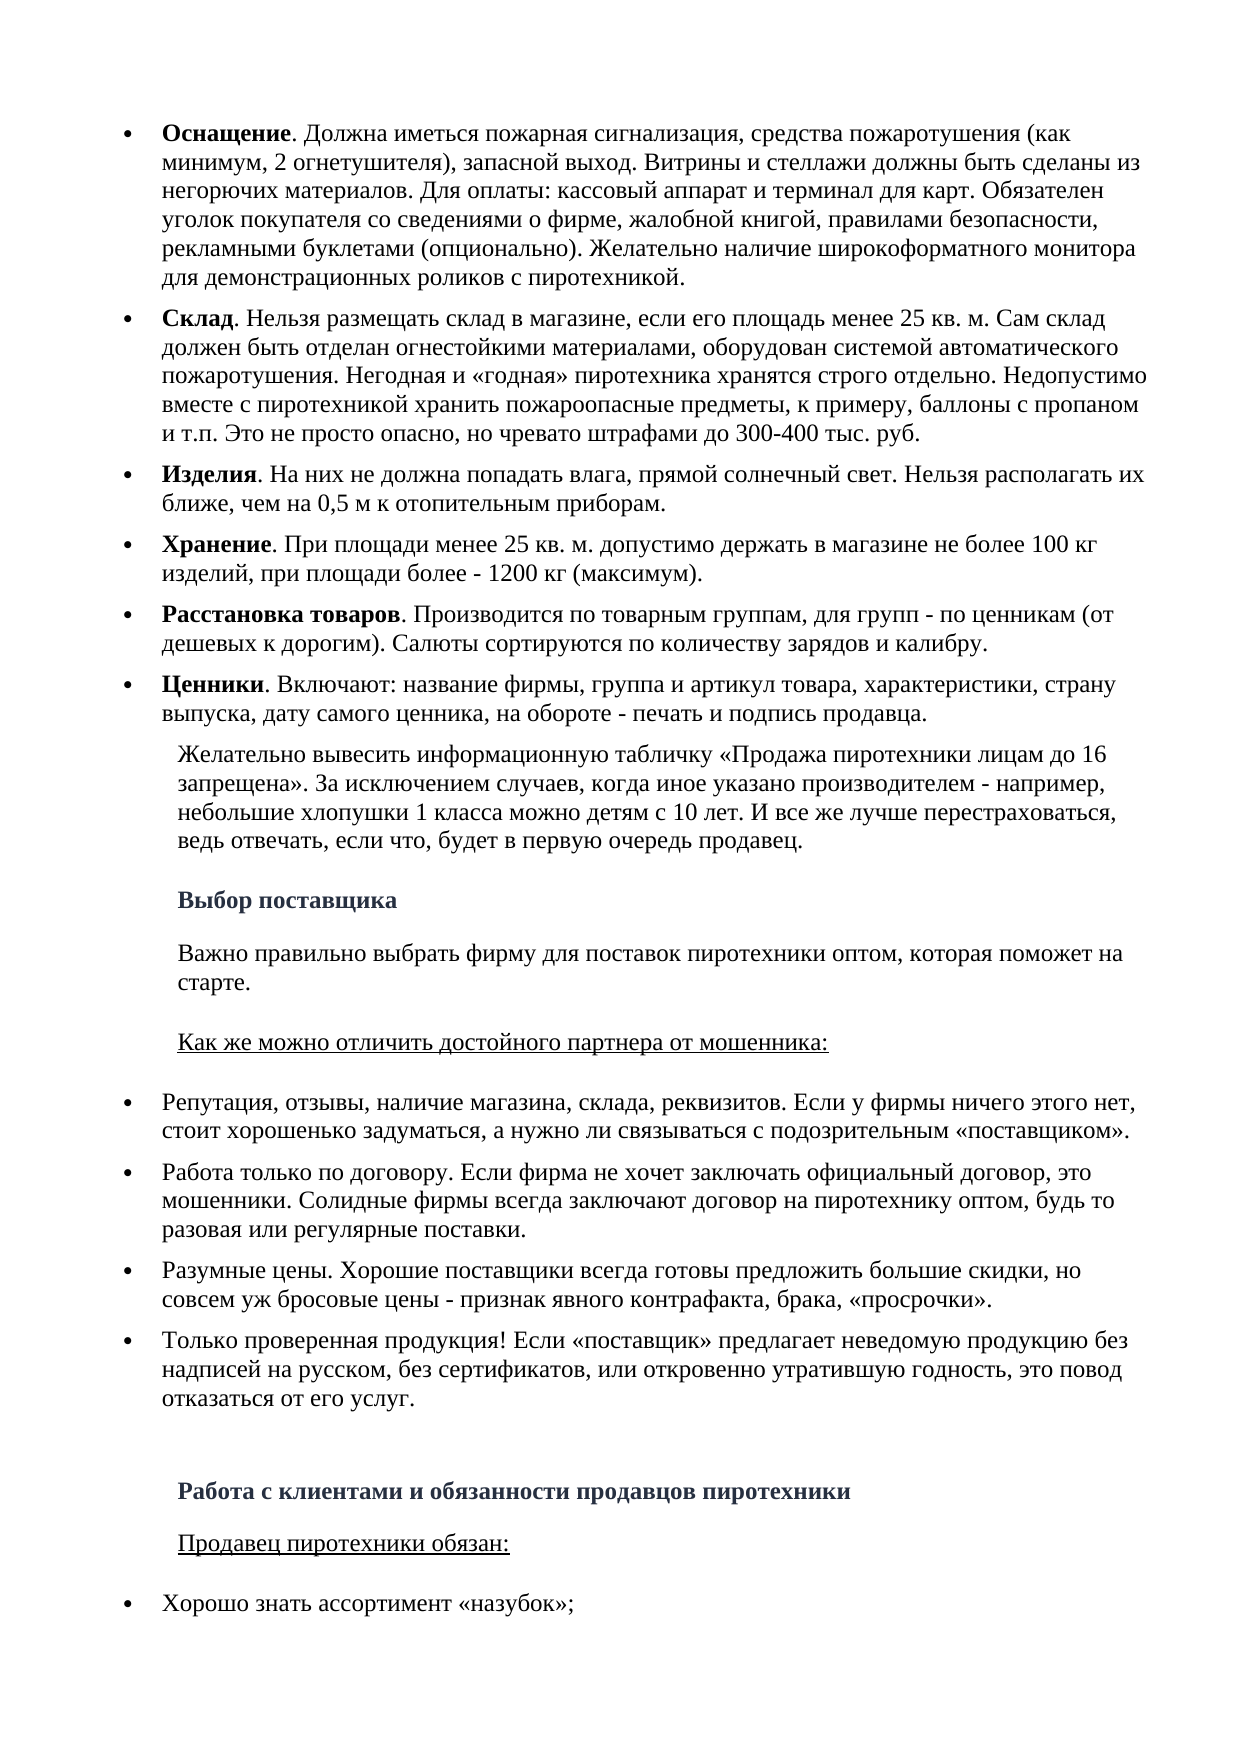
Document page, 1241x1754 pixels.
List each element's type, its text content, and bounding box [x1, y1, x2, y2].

list Разумные цены. Хорошие поставщики всегда готовы предложить большие скидки, но совсем уж бросовые цены - признак явного контрафакта, брака, «просрочки». [124, 1255, 1152, 1313]
text Как же можно отличить достойного партнера от мошенника: [177, 1027, 1152, 1055]
list Работа только по договору. Если фирма не хочет заключать официальный договор, это мошенники. Солидные фирмы всегда заключают договор на пиротехнику оптом, будь то разовая или регулярные поставки. [124, 1157, 1152, 1243]
list Расстановка товаров. Производится по товарным группам, для групп - по ценникам (от дешевых к дорогим). Салюты сортируются по количеству зарядов и калибру. [124, 599, 1152, 657]
list Репутация, отзывы, наличие магазина, склада, реквизитов. Если у фирмы ничего этого нет, стоит хорошенько задуматься, а нужно ли связываться с подозрительным «поставщиком». [124, 1087, 1152, 1144]
text Продавец пиротехники обязан: [177, 1528, 1152, 1557]
list Только проверенная продукция! Если «поставщик» предлагает неведомую продукцию без надписей на русском, без сертификатов, или откровенно утратившую годность, это повод отказаться от его услуг. [124, 1325, 1152, 1412]
list Оснащение. Должна иметься пожарная сигнализация, средства пожаротушения (как минимум, 2 огнетушителя), запасной выход. Витрины и стеллажи должны быть сделаны из негорючих материалов. Для оплаты: кассовый аппарат и терминал для карт. Обязателен уголок покупателя со сведениями о фирме, жалобной книгой, правилами безопасности, рекламными буклетами (опционально). Желательно наличие широкоформатного монитора для демонстрационных роликов с пиротехникой. [124, 118, 1152, 291]
list Склад. Нельзя размещать склад в магазине, если его площадь менее 25 кв. м. Сам склад должен быть отделан огнестойкими материалами, оборудован системой автоматического пожаротушения. Негодная и «годная» пиротехника хранятся строго отдельно. Недопустимо вместе с пиротехникой хранить пожароопасные предметы, к примеру, баллоны с пропаном и т.п. Это не просто опасно, но чревато штрафами до 300-400 тыс. руб. [124, 303, 1152, 447]
text Желательно вывесить информационную табличку «Продажа пиротехники лицам до 16 запрещена». За исключением случаев, когда иное указано производителем - например, небольшие хлопушки 1 класса можно детям с 10 лет. И все же лучше перестраховаться, ведь отвечать, если что, будет в первую очередь продавец. [177, 739, 1152, 854]
list Хранение. При площади менее 25 кв. м. допустимо держать в магазине не более 100 кг изделий, при площади более - 1200 кг (максимум). [124, 529, 1152, 587]
text Работа с клиентами и обязанности продавцов пиротехники [177, 1476, 1152, 1505]
list Изделия. На них не должна попадать влага, прямой солнечный свет. Нельзя располагать их ближе, чем на 0,5 м к отопительным приборам. [124, 459, 1152, 517]
text Выбор поставщика [177, 886, 1152, 914]
list Хорошо знать ассортимент «назубок»; [124, 1588, 1152, 1617]
list Ценники. Включают: название фирмы, группа и артикул товара, характеристики, страну выпуска, дату самого ценника, на обороте - печать и подпись продавца. [124, 669, 1152, 727]
text Важно правильно выбрать фирму для поставок пиротехники оптом, которая поможет на старте. [177, 938, 1152, 995]
